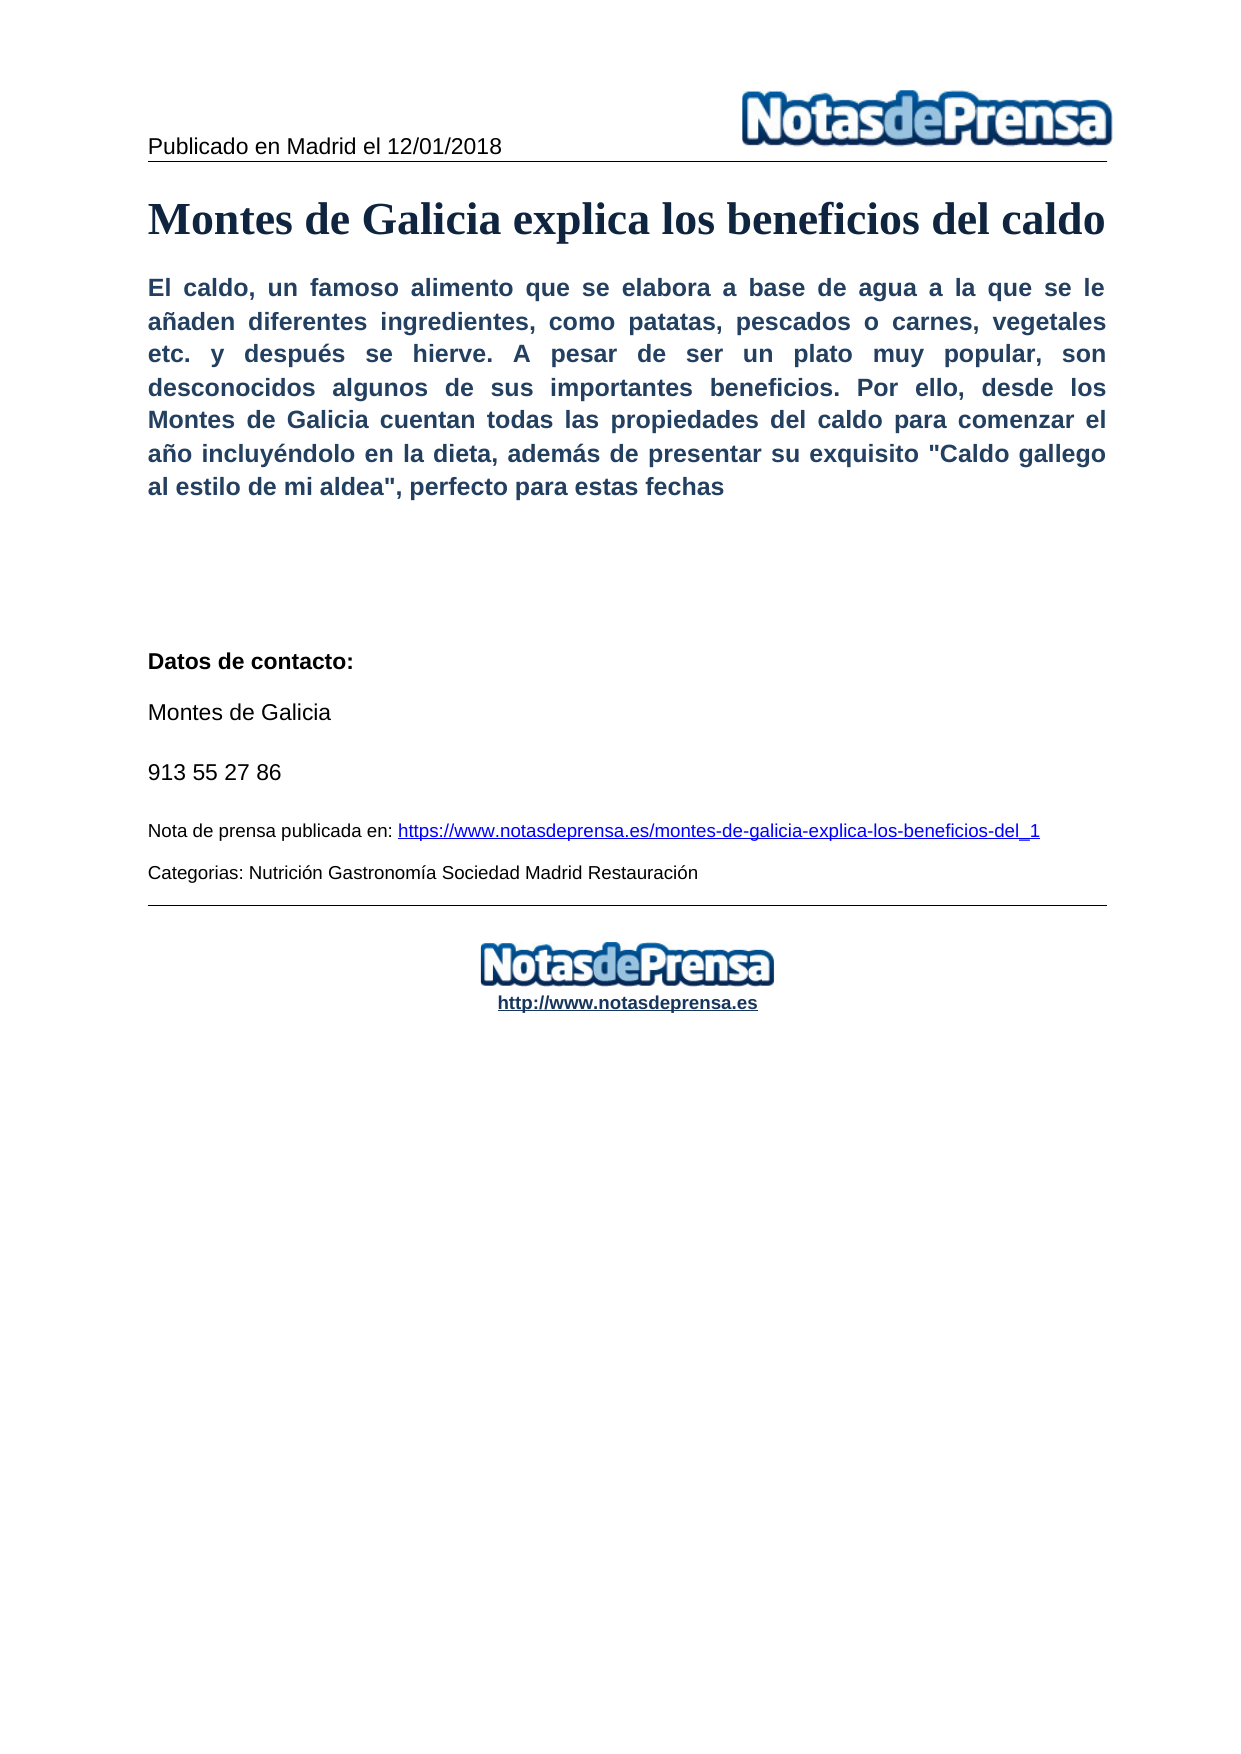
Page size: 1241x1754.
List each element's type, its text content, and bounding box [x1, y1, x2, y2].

text Categorias: Nutrición Gastronomía Sociedad Madrid Restauración [148, 862, 1107, 884]
picture [480, 942, 775, 988]
picture [742, 90, 1113, 148]
text Nota de prensa publicada en: https://www.notasdeprensa.es/montes-de-galicia-explica-los-beneficios-del_1 [148, 820, 1107, 841]
subtitle Montes de Galicia explica los beneficios del caldo [148, 192, 1107, 244]
text Datos de contacto: [148, 648, 1107, 674]
text 913 55 27 86 [148, 759, 1063, 786]
text http://www.notasdeprensa.es [148, 992, 1107, 1013]
text Montes de Galicia [148, 699, 1063, 725]
text Publicado en Madrid el 12/01/2018 [148, 133, 1107, 161]
subtitle El caldo, un famoso alimento que se elabora a base de agua a la que se le añaden diferentes ingredientes, como patatas, pescados o carnes, vegetales etc. y después se hierve. A pesar de ser un plato muy popular, son desconocidos algunos de sus importantes beneficios. Por ello, desde los Montes de Galicia cuentan todas las propiedades del caldo para comenzar el año incluyéndolo en la dieta, además de presentar su exquisito "Caldo gallego al estilo de mi aldea", perfecto para estas fechas [148, 273, 1107, 500]
